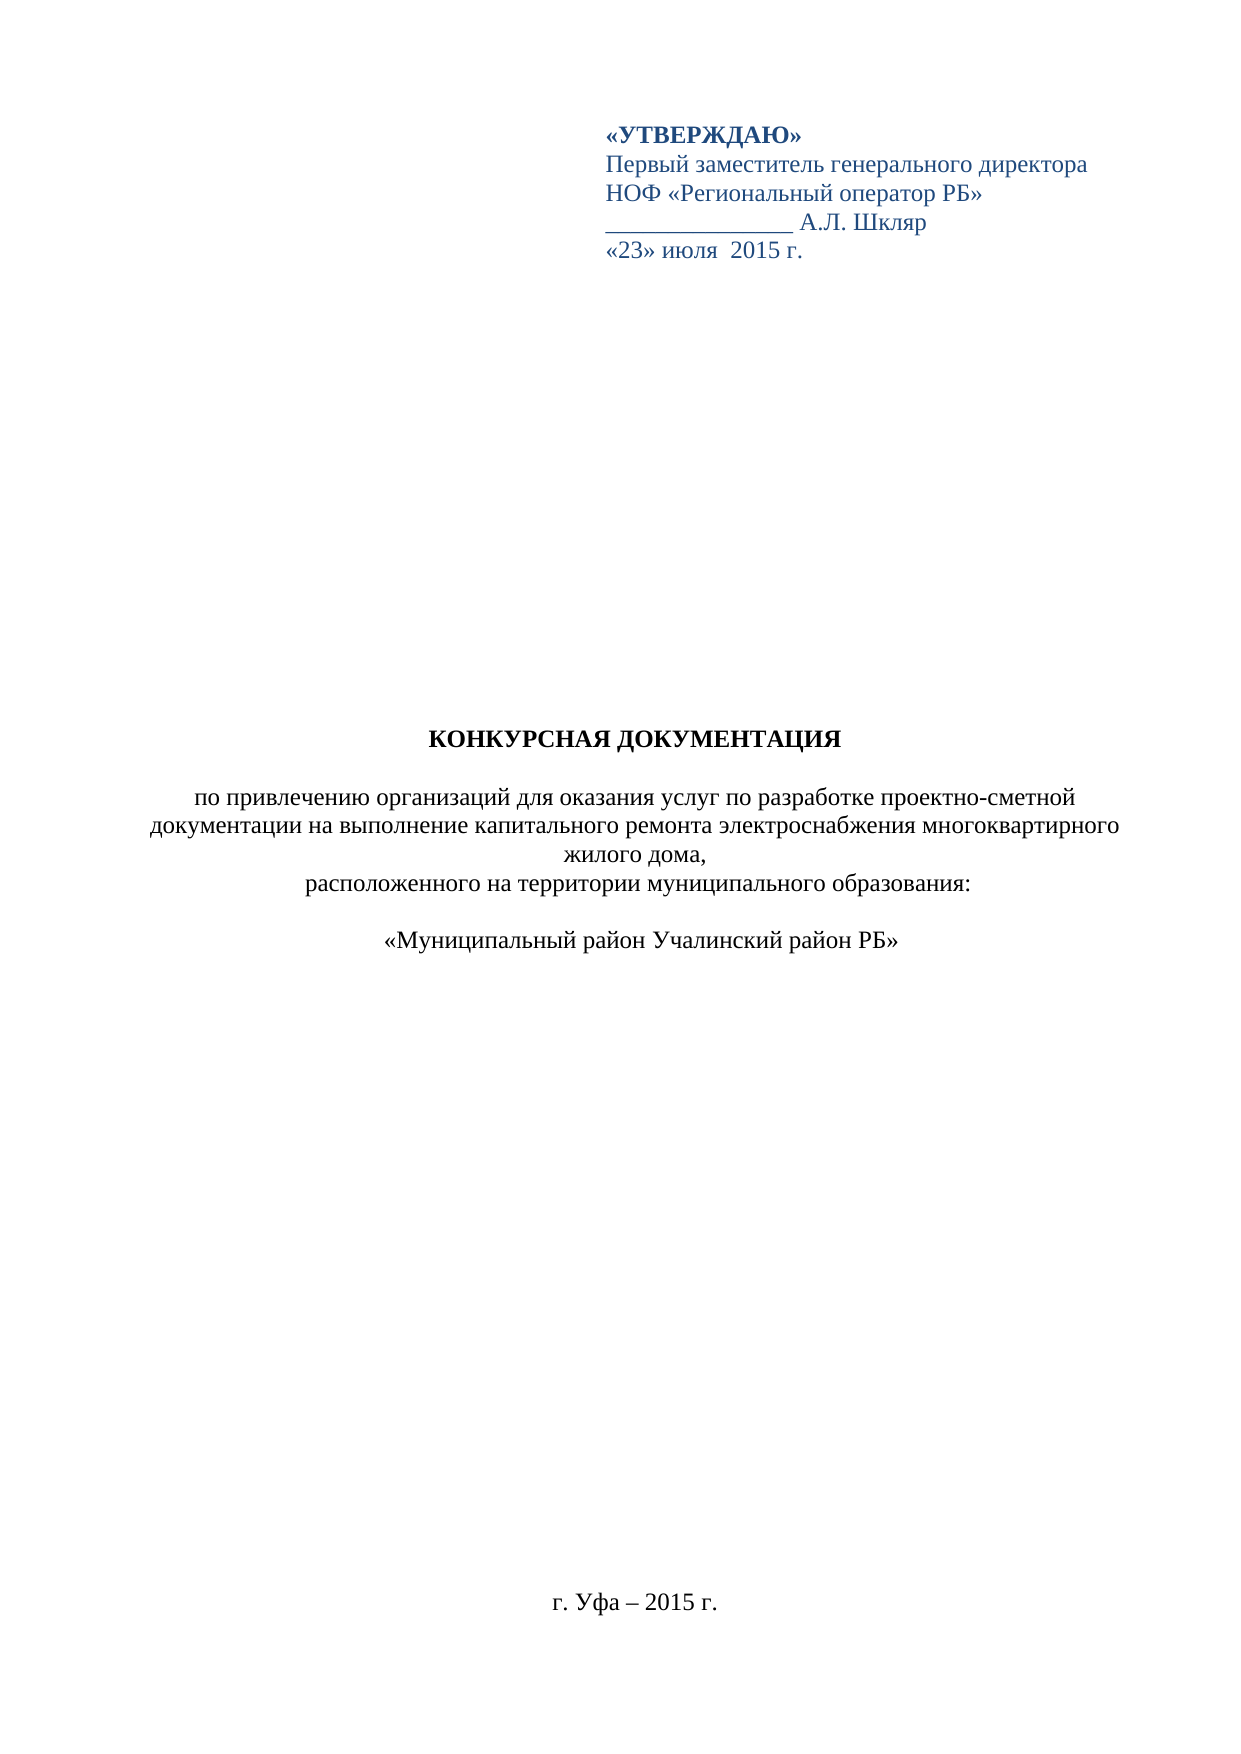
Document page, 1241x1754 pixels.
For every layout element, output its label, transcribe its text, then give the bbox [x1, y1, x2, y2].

text КОНКУРСНАЯ ДОКУМЕНТАЦИЯ [118, 724, 1152, 753]
text «Муниципальный район Учалинский район РБ» [118, 926, 1152, 954]
text «УТВЕРЖДАЮ» [605, 121, 1152, 149]
text г. Уфа – 2015 г. [118, 1587, 1152, 1616]
text «23» июля 2015 г. [605, 236, 1152, 264]
text по привлечению организаций для оказания услуг по разработке проектно-сметной документации на выполнение капитального ремонта электроснабжения многоквартирного жилого дома, [118, 782, 1152, 868]
text Первый заместитель генерального директора [605, 149, 1152, 178]
text НОФ «Региональный оператор РБ» [605, 178, 1152, 207]
text расположенного на территории муниципального образования: [118, 868, 1152, 897]
text _______________ А.Л. Шкляр [605, 207, 1152, 236]
